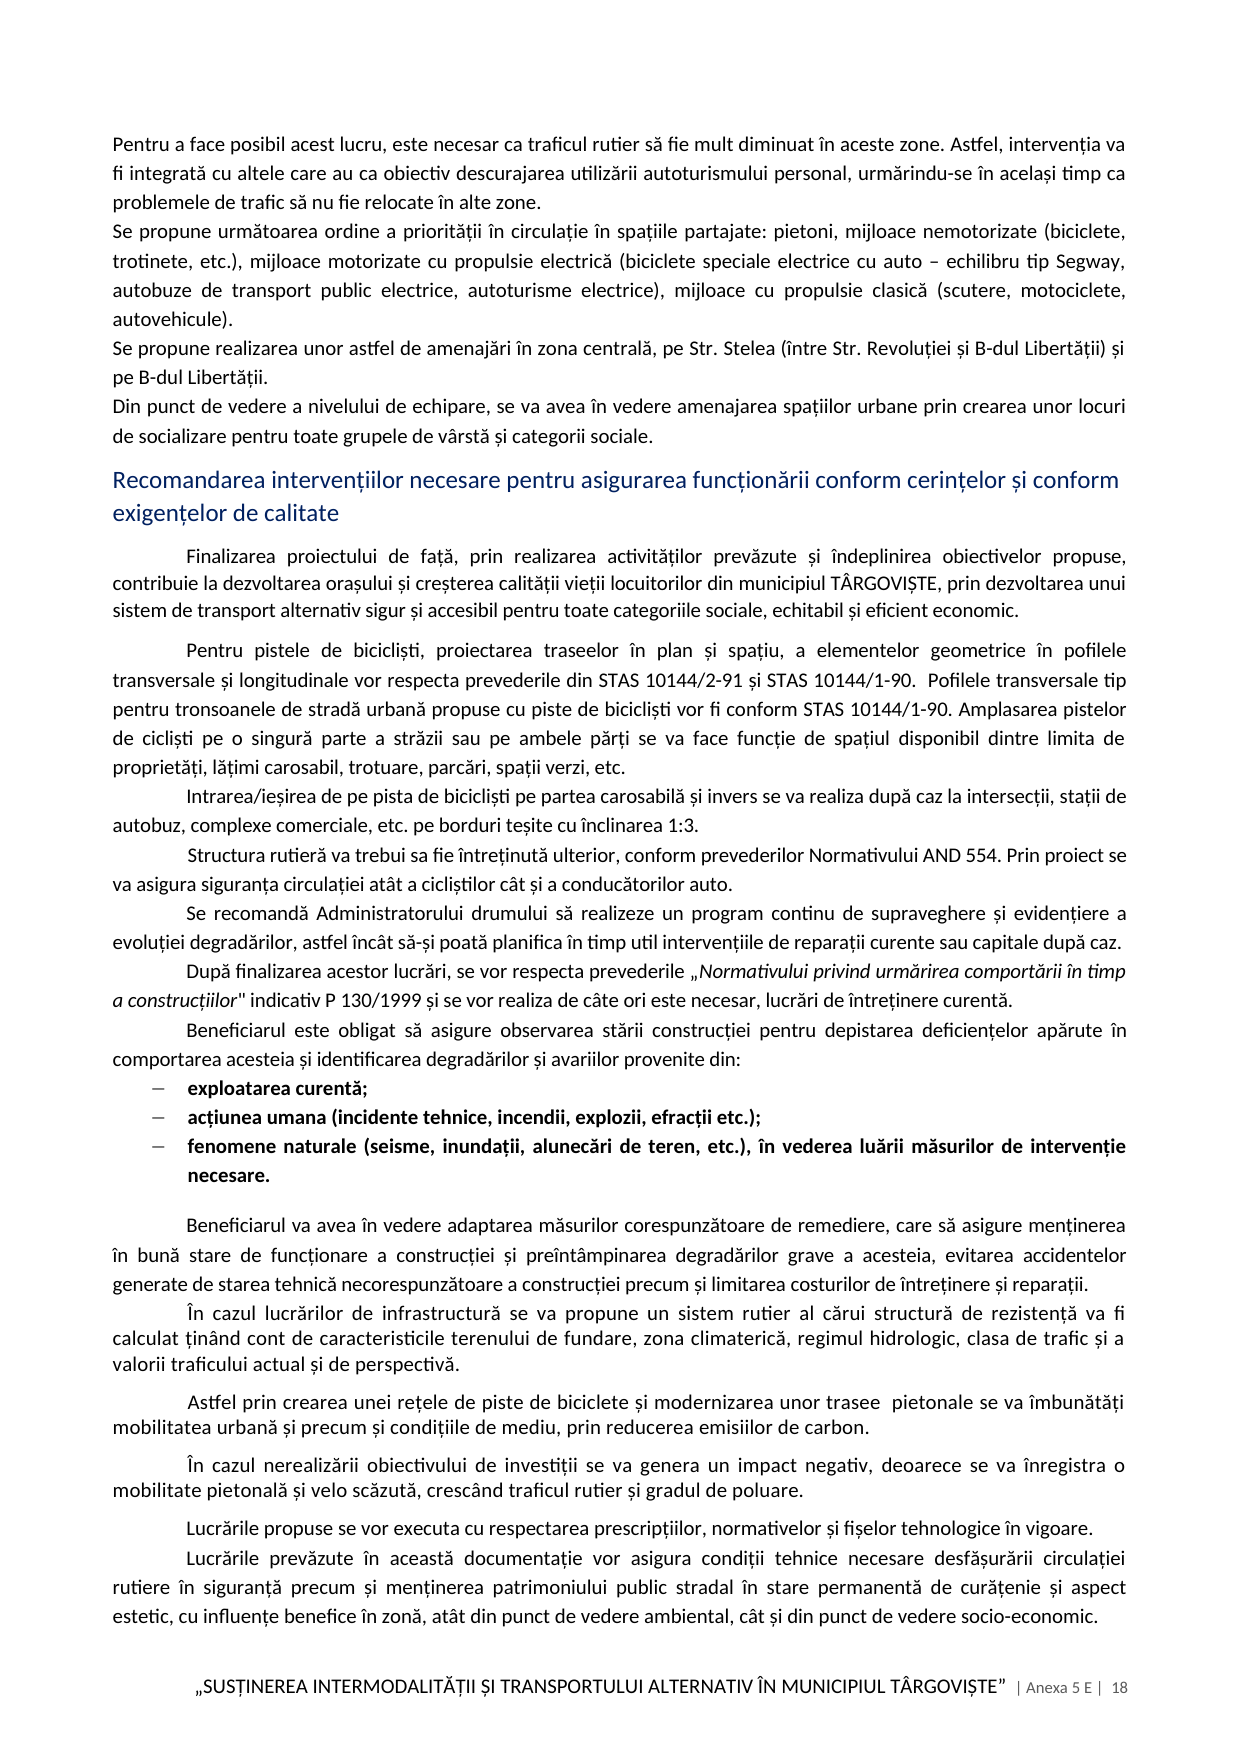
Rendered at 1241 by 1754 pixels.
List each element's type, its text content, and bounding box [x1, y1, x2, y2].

text Intrarea/ieșirea de pe pista de bicicliști pe partea carosabilă și invers se va realiza după caz la intersecții, stații de autobuz, complexe comerciale, etc. pe borduri teșite cu înclinarea 1:3. [112, 783, 1128, 838]
text Se recomandă Administratorului drumului să realizeze un program continu de supraveghere și evidențiere a evoluției degradărilor, astfel încât să-și poată planifica în timp util intervențiile de reparații curente sau capitale după caz. [112, 900, 1128, 955]
text În cazul nerealizării obiectivului de investiții se va genera un impact negativ, deoarece se va înregistra o mobilitate pietonală și velo scăzută, crescând traficul rutier și gradul de poluare. [112, 1452, 1128, 1503]
text Astfel prin crearea unei rețele de piste de biciclete și modernizarea unor trasee pietonale se va îmbunătăți mobilitatea urbană și precum și condițiile de mediu, prin reducerea emisiilor de carbon. [112, 1389, 1128, 1440]
list exploatarea curentă; [150, 1075, 1128, 1101]
text Se propune realizarea unor astfel de amenajări în zona centrală, pe Str. Stelea (între Str. Revoluției și B-dul Libertății) și pe B-dul Libertății. [112, 335, 1128, 390]
text Structura rutieră va trebui sa fie întreținută ulterior, conform prevederilor Normativului AND 554. Prin proiect se va asigura siguranța circulației atât a cicliștilor cât și a conducătorilor auto. [112, 842, 1128, 896]
text În cazul lucrărilor de infrastructură se va propune un sistem rutier al cărui structură de rezistență va fi calculat ținând cont de caracteristicile terenului de fundare, zona climaterică, regimul hidrologic, clasa de trafic și a valorii traficului actual și de perspectivă. [112, 1300, 1128, 1376]
text Finalizarea proiectului de față, prin realizarea activităților prevăzute și îndeplinirea obiectivelor propuse, contribuie la dezvoltarea orașului și creșterea calității vieții locuitorilor din municipiul TÂRGOVIȘTE, prin dezvoltarea unui sistem de transport alternativ sigur și accesibil pentru toate categoriile sociale, echitabil și eficient economic. [112, 543, 1128, 623]
text Lucrările prevăzute în această documentație vor asigura condiții tehnice necesare desfășurării circulației rutiere în siguranță precum și menținerea patrimoniului public stradal în stare permanentă de curățenie și aspect estetic, cu influențe benefice în zonă, atât din punct de vedere ambiental, cât și din punct de vedere socio-economic. [112, 1545, 1128, 1628]
text Se propune următoarea ordine a priorității în circulație în spațiile partajate: pietoni, mijloace nemotorizate (biciclete, trotinete, etc.), mijloace motorizate cu propulsie electrică (biciclete speciale electrice cu auto – echilibru tip Segway, autobuze de transport public electrice, autoturisme electrice), mijloace cu propulsie clasică (scutere, motociclete, autovehicule). [112, 219, 1128, 332]
list acțiunea umana (incidente tehnice, incendii, explozii, efracții etc.); [150, 1104, 1128, 1130]
text Recomandarea intervențiilor necesare pentru asigurarea funcționării conform cerințelor și conform exigențelor de calitate [112, 464, 1128, 528]
text Beneficiarul va avea în vedere adaptarea măsurilor corespunzătoare de remediere, care să asigure menținerea în bună stare de funcționare a construcției și preîntâmpinarea degradărilor grave a acesteia, evitarea accidentelor generate de starea tehnică necorespunzătoare a construcției precum și limitarea costurilor de întreținere și reparații. [112, 1213, 1128, 1296]
list fenomene naturale (seisme, inundații, alunecări de teren, etc.), în vederea luării măsurilor de intervenție necesare. [150, 1133, 1128, 1188]
text Beneficiarul este obligat să asigure observarea stării construcției pentru depistarea deficiențelor apărute în comportarea acesteia și identificarea degradărilor și avariilor provenite din: [112, 1017, 1128, 1071]
text După finalizarea acestor lucrări, se vor respecta prevederile „Normativului privind urmărirea comportării în timp a construcțiilor" indicativ P 130/1999 și se vor realiza de câte ori este necesar, lucrări de întreținere curentă. [112, 958, 1128, 1013]
text Din punct de vedere a nivelului de echipare, se va avea în vedere amenajarea spațiilor urbane prin crearea unor locuri de socializare pentru toate grupele de vârstă și categorii sociale. [112, 394, 1128, 448]
text Pentru pistele de bicicliști, proiectarea traseelor în plan și spațiu, a elementelor geometrice în pofilele transversale și longitudinale vor respecta prevederile din STAS 10144/2-91 și STAS 10144/1-90. Pofilele transversale tip pentru tronsoanele de stradă urbană propuse cu piste de bicicliști vor fi conform STAS 10144/1-90. Amplasarea pistelor de cicliști pe o singură parte a străzii sau pe ambele părți se va face funcție de spațiul disponibil dintre limita de proprietăți, lățimi carosabil, trotuare, parcări, spații verzi, etc. [112, 638, 1128, 780]
text Pentru a face posibil acest lucru, este necesar ca traficul rutier să fie mult diminuat în aceste zone. Astfel, intervenția va fi integrată cu altele care au ca obiectiv descurajarea utilizării autoturismului personal, urmărindu-se în același timp ca problemele de trafic să nu fie relocate în alte zone. [112, 131, 1128, 215]
text Lucrările propuse se vor executa cu respectarea prescripțiilor, normativelor și fișelor tehnologice în vigoare. [112, 1516, 1128, 1541]
